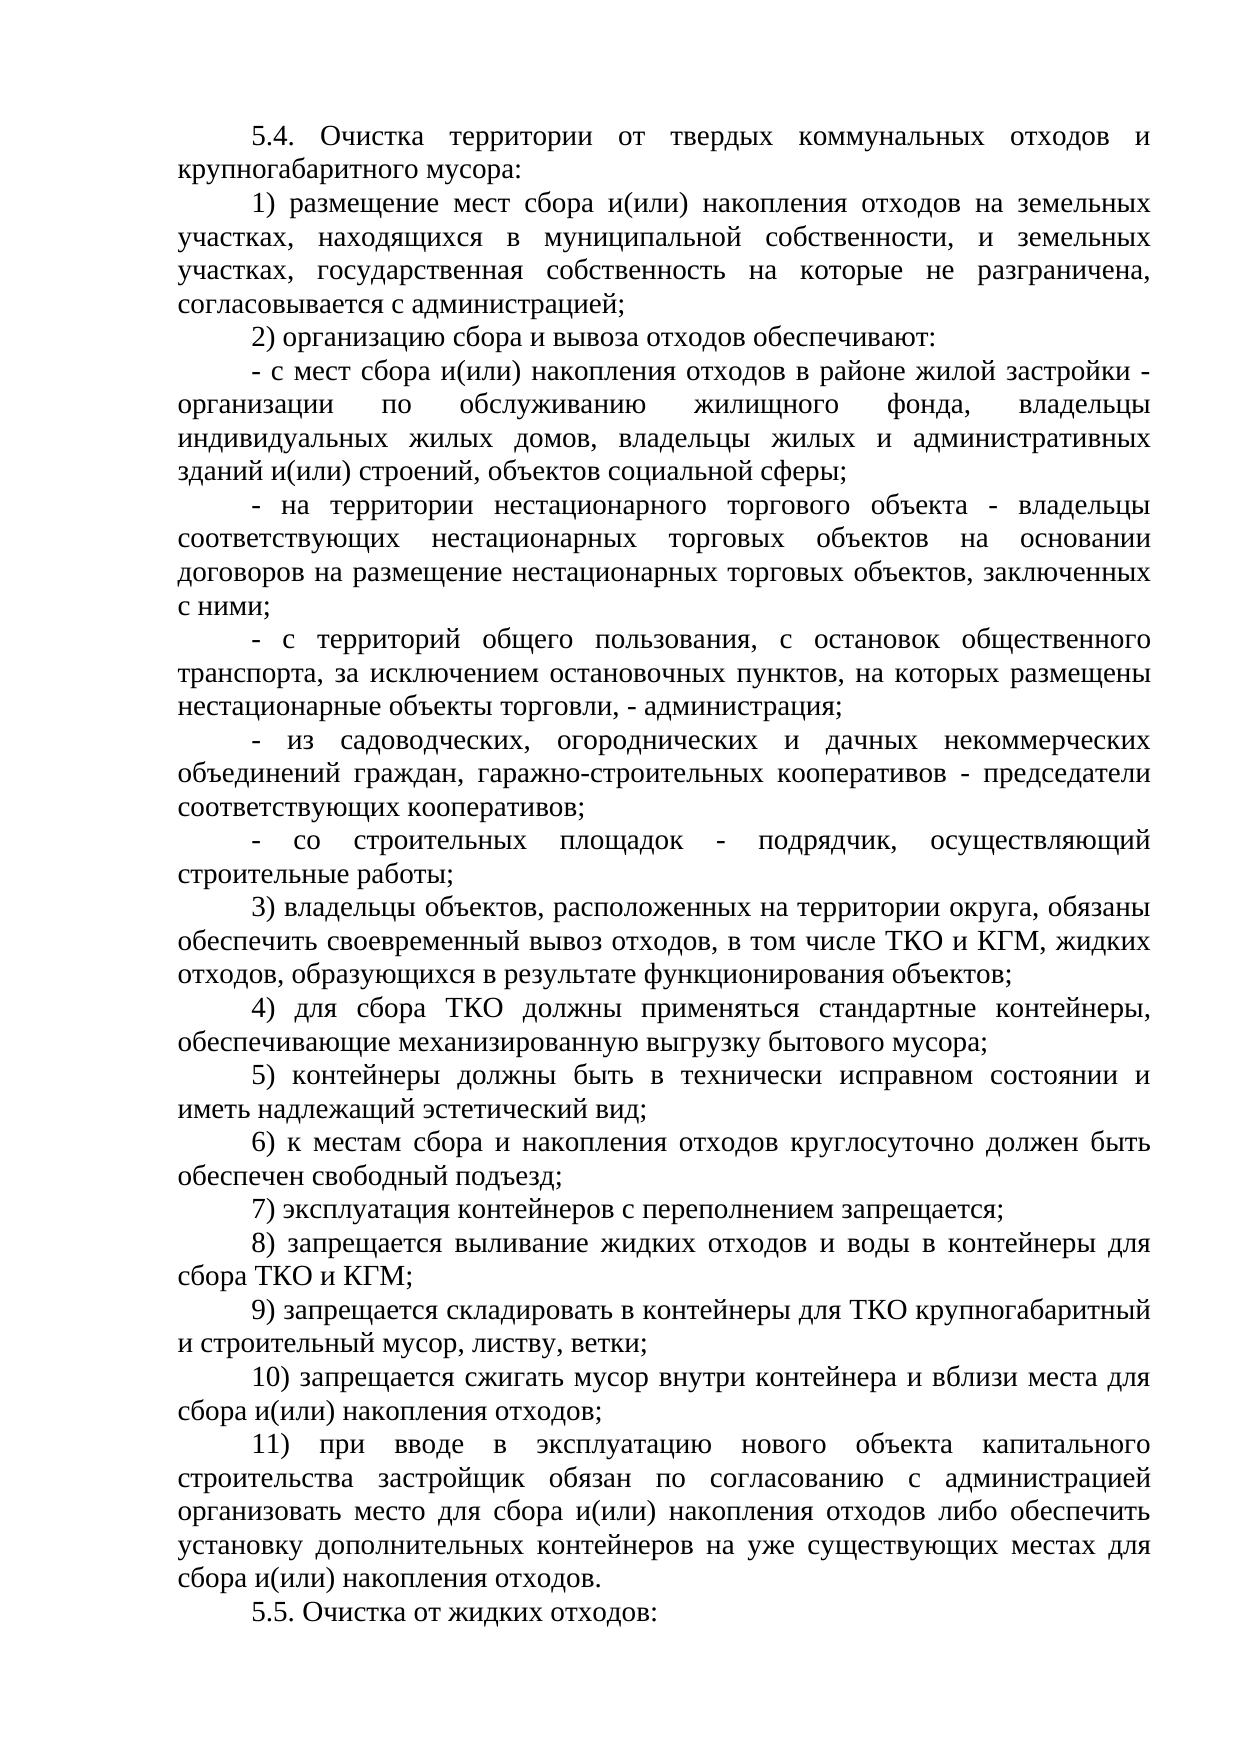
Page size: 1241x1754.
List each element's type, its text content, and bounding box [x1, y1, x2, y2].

text - на территории нестационарного торгового объекта - владельцы соответствующих нестационарных торговых объектов на основании договоров на размещение нестационарных торговых объектов, заключенных с ними; [177, 487, 1152, 621]
text 3) владельцы объектов, расположенных на территории округа, обязаны обеспечить своевременный вывоз отходов, в том числе ТКО и КГМ, жидких отходов, образующихся в результате функционирования объектов; [177, 889, 1152, 990]
text 7) эксплуатация контейнеров с переполнением запрещается; [177, 1191, 1152, 1225]
text 5) контейнеры должны быть в технически исправном состоянии и иметь надлежащий эстетический вид; [177, 1057, 1152, 1124]
text 1) размещение мест сбора и(или) накопления отходов на земельных участках, находящихся в муниципальной собственности, и земельных участках, государственная собственность на которые не разграничена, согласовывается с администрацией; [177, 185, 1152, 319]
text 4) для сбора ТКО должны применяться стандартные контейнеры, обеспечивающие механизированную выгрузку бытового мусора; [177, 990, 1152, 1057]
text 11) при вводе в эксплуатацию нового объекта капитального строительства застройщик обязан по согласованию с администрацией организовать место для сбора и(или) накопления отходов либо обеспечить установку дополнительных контейнеров на уже существующих местах для сбора и(или) накопления отходов. [177, 1426, 1152, 1594]
text 8) запрещается выливание жидких отходов и воды в контейнеры для сбора ТКО и КГМ; [177, 1225, 1152, 1292]
text 5.4. Очистка территории от твердых коммунальных отходов и крупногабаритного мусора: [177, 118, 1152, 185]
text - с мест сбора и(или) накопления отходов в районе жилой застройки - организации по обслуживанию жилищного фонда, владельцы индивидуальных жилых домов, владельцы жилых и административных зданий и(или) строений, объектов социальной сферы; [177, 353, 1152, 487]
text 5.5. Очистка от жидких отходов: [177, 1594, 1152, 1627]
text - со строительных площадок - подрядчик, осуществляющий строительные работы; [177, 822, 1152, 889]
text 6) к местам сбора и накопления отходов круглосуточно должен быть обеспечен свободный подъезд; [177, 1124, 1152, 1191]
text 9) запрещается складировать в контейнеры для ТКО крупногабаритный и строительный мусор, листву, ветки; [177, 1292, 1152, 1359]
text 10) запрещается сжигать мусор внутри контейнера и вблизи места для сбора и(или) накопления отходов; [177, 1359, 1152, 1426]
text - из садоводческих, огороднических и дачных некоммерческих объединений граждан, гаражно-строительных кооперативов - председатели соответствующих кооперативов; [177, 722, 1152, 822]
text 2) организацию сбора и вывоза отходов обеспечивают: [177, 319, 1152, 353]
text - с территорий общего пользования, с остановок общественного транспорта, за исключением остановочных пунктов, на которых размещены нестационарные объекты торговли, - администрация; [177, 621, 1152, 722]
